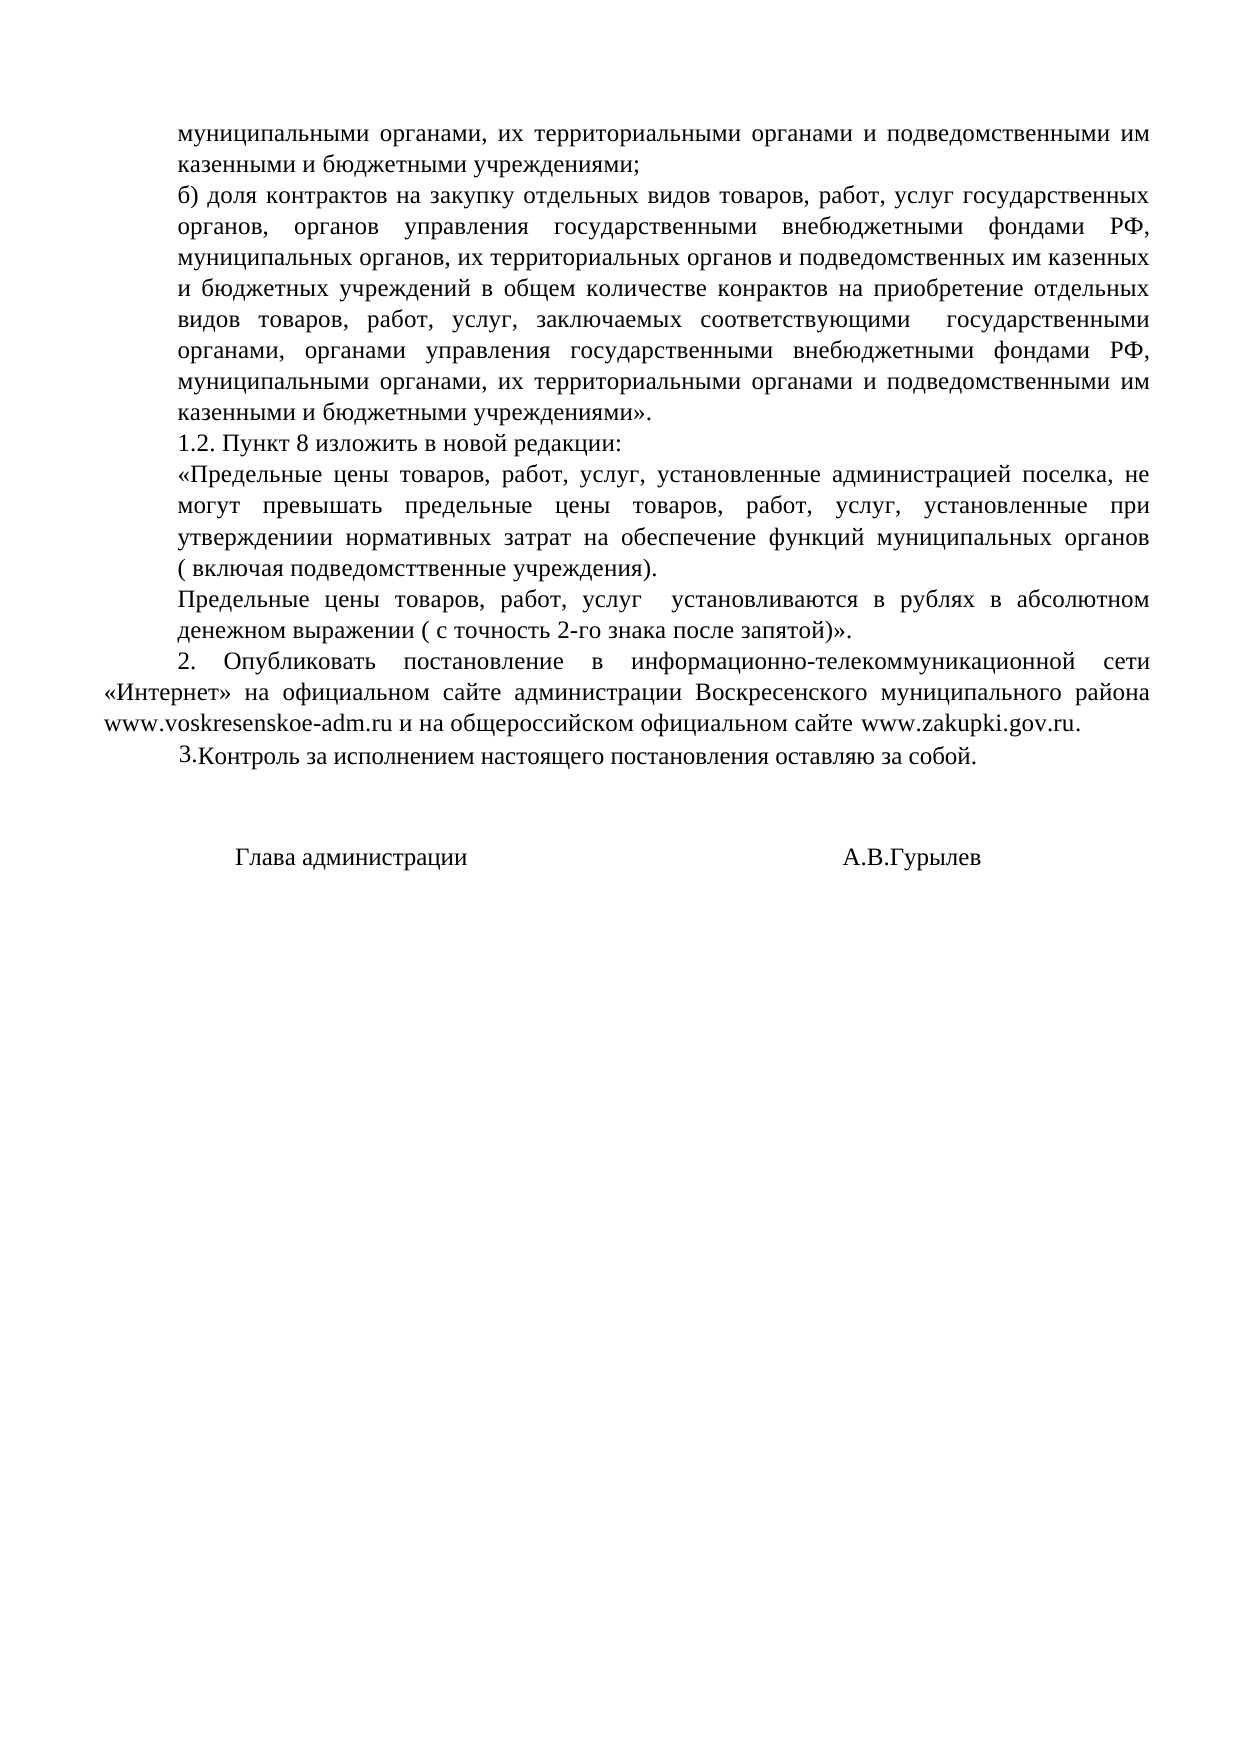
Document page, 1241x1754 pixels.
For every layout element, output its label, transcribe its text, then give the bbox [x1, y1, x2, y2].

text 2. Опубликовать постановление в информационно-телекоммуникационной сети «Интернет» на официальном сайте администрации Воскресенского муниципального района www.voskresenskoe-adm.ru и на общероссийском официальном сайте www.zakupki.gov.ru. [103, 646, 1152, 739]
text б) доля контрактов на закупку отдельных видов товаров, работ, услуг государственных органов, органов управления государственными внебюджетными фондами РФ, муниципальных органов, их территориальных органов и подведомственных им казенных и бюджетных учреждений в общем количестве конрактов на приобретение отдельных видов товаров, работ, услуг, заключаемых соответствующими государственными органами, органами управления государственными внебюджетными фондами РФ, муниципальными органами, их территориальными органами и подведомственными им казенными и бюджетными учреждениями». [177, 180, 1152, 428]
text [177, 118, 1152, 180]
text Предельные цены товаров, работ, услуг установливаются в рублях в абсолютном денежном выражении ( с точность 2-го знака после запятой)». [177, 584, 1152, 646]
text 3.Контроль за исполнением настоящего постановления оставляю за собой. [103, 739, 1152, 770]
text Глава администрации А.В.Гурылев [103, 842, 1152, 871]
text 1.2. Пункт 8 изложить в новой редакции: [177, 428, 1152, 459]
text «Предельные цены товаров, работ, услуг, установленные администрацией поселка, не могут превышать предельные цены товаров, работ, услуг, установленные при утверждениии нормативных затрат на обеспечение функций муниципальных органов ( включая подведомсттвенные учреждения). [177, 459, 1152, 584]
